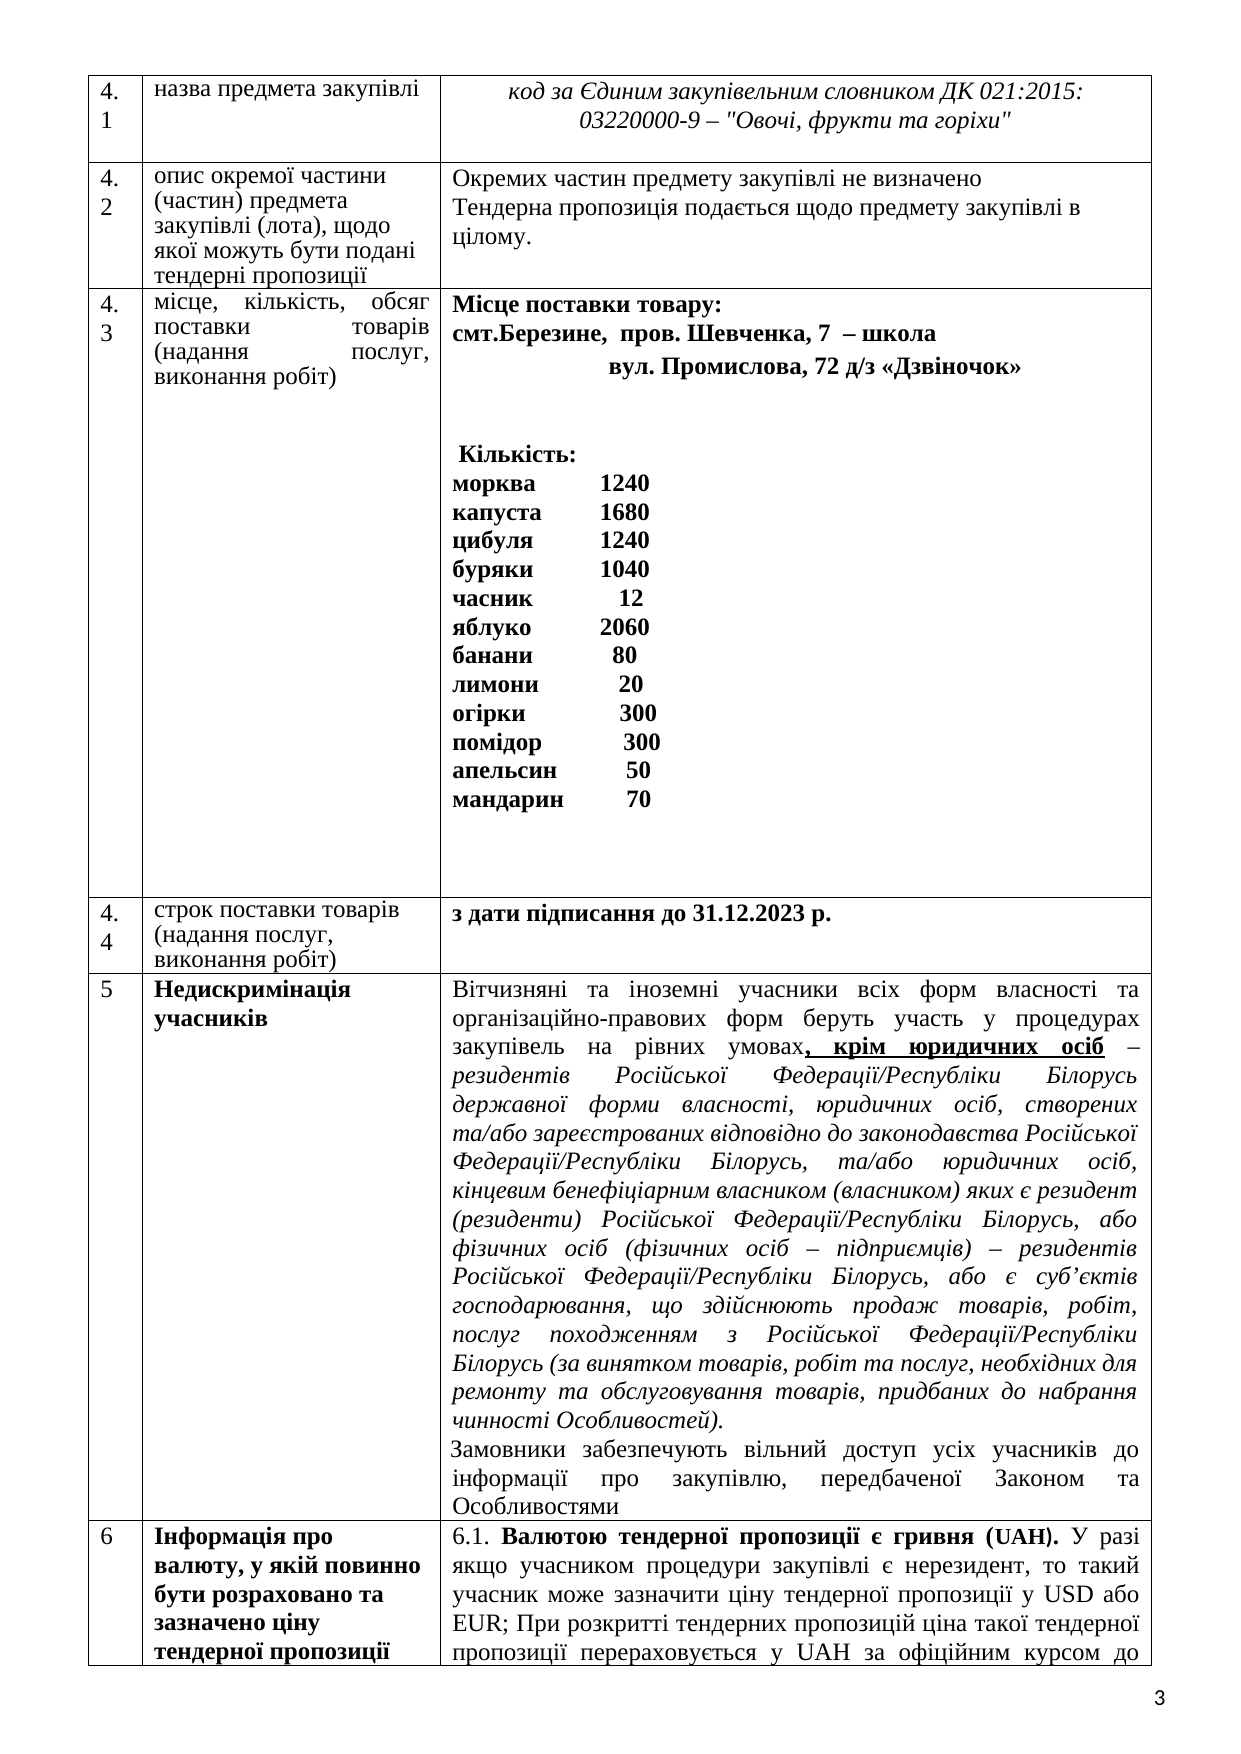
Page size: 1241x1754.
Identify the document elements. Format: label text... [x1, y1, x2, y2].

table_cell Вітчизняні та іноземні учасники всіх форм власності та організаційно-правових форм беруть участь у процедурах закупівель на рівних умовах, крім юридичних осіб – резидентів Російської Федерації/Республіки Білорусь державної форми власності, юридичних осіб, створених та/або зареєстрованих відповідно до законодавства Російської Федерації/Республіки Білорусь, та/або юридичних осіб, кінцевим бенефіціарним власником (власником) яких є резидент (резиденти) Російської Федерації/Республіки Білорусь, або фізичних осіб (фізичних осіб – підприємців) – резидентів Російської Федерації/Республіки Білорусь, або є суб’єктів господарювання, що здійснюють продаж товарів, робіт, послуг походженням з Російської Федерації/Республіки Білорусь (за винятком товарів, робіт та послуг, необхідних для ремонту та обслуговування товарів, придбаних до набрання чинності Особливостей). Замовники забезпечують вільний доступ усіх учасників до інформації про закупівлю, передбаченої Законом та Особливостями [441, 974, 1151, 1520]
table_cell 4.2 [89, 163, 142, 288]
table_cell 6 [89, 1521, 142, 1665]
table_cell 4.4 [89, 898, 142, 973]
table_cell строк поставки товарів (надання послуг, виконання робіт) [143, 898, 440, 973]
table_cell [441, 1521, 1151, 1665]
table_cell Недискримінація учасників [143, 974, 440, 1520]
table_cell опис окремої частини (частин) предмета закупівлі (лота), щодо якої можуть бути подані тендерні пропозиції [143, 163, 440, 288]
table_cell місце, кількість, обсяг поставки товарів (надання послуг, виконання робіт) [143, 289, 440, 897]
table_cell 4.3 [89, 289, 142, 897]
table_cell з дати підписання до 31.12.2023 р. [441, 898, 1151, 973]
table_cell Окремих частин предмету закупівлі не визначено Тендерна пропозиція подається щодо предмету закупівлі в цілому. [441, 163, 1151, 288]
table_cell код за Єдиним закупівельним словником ДК 021:2015: 03220000-9 – "Овочі, фрукти та горіхи" [441, 76, 1151, 162]
table_cell Місце поставки товару: смт.Березине, пров. Шевченка, 7 – школа вул. Промислова, 72 д/з «Дзвіночок» Кількість: морква 1240 капуста 1680 цибуля 1240 буряки 1040 часник 12 яблуко 2060 банани 80 лимони 20 огірки 300 помідор 300 апельсин 50 мандарин 70 [441, 289, 1151, 897]
table_cell 4.1 [89, 76, 142, 162]
table_cell назва предмета закупівлі [143, 76, 440, 162]
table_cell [143, 1521, 440, 1665]
table_cell 5 [89, 974, 142, 1520]
